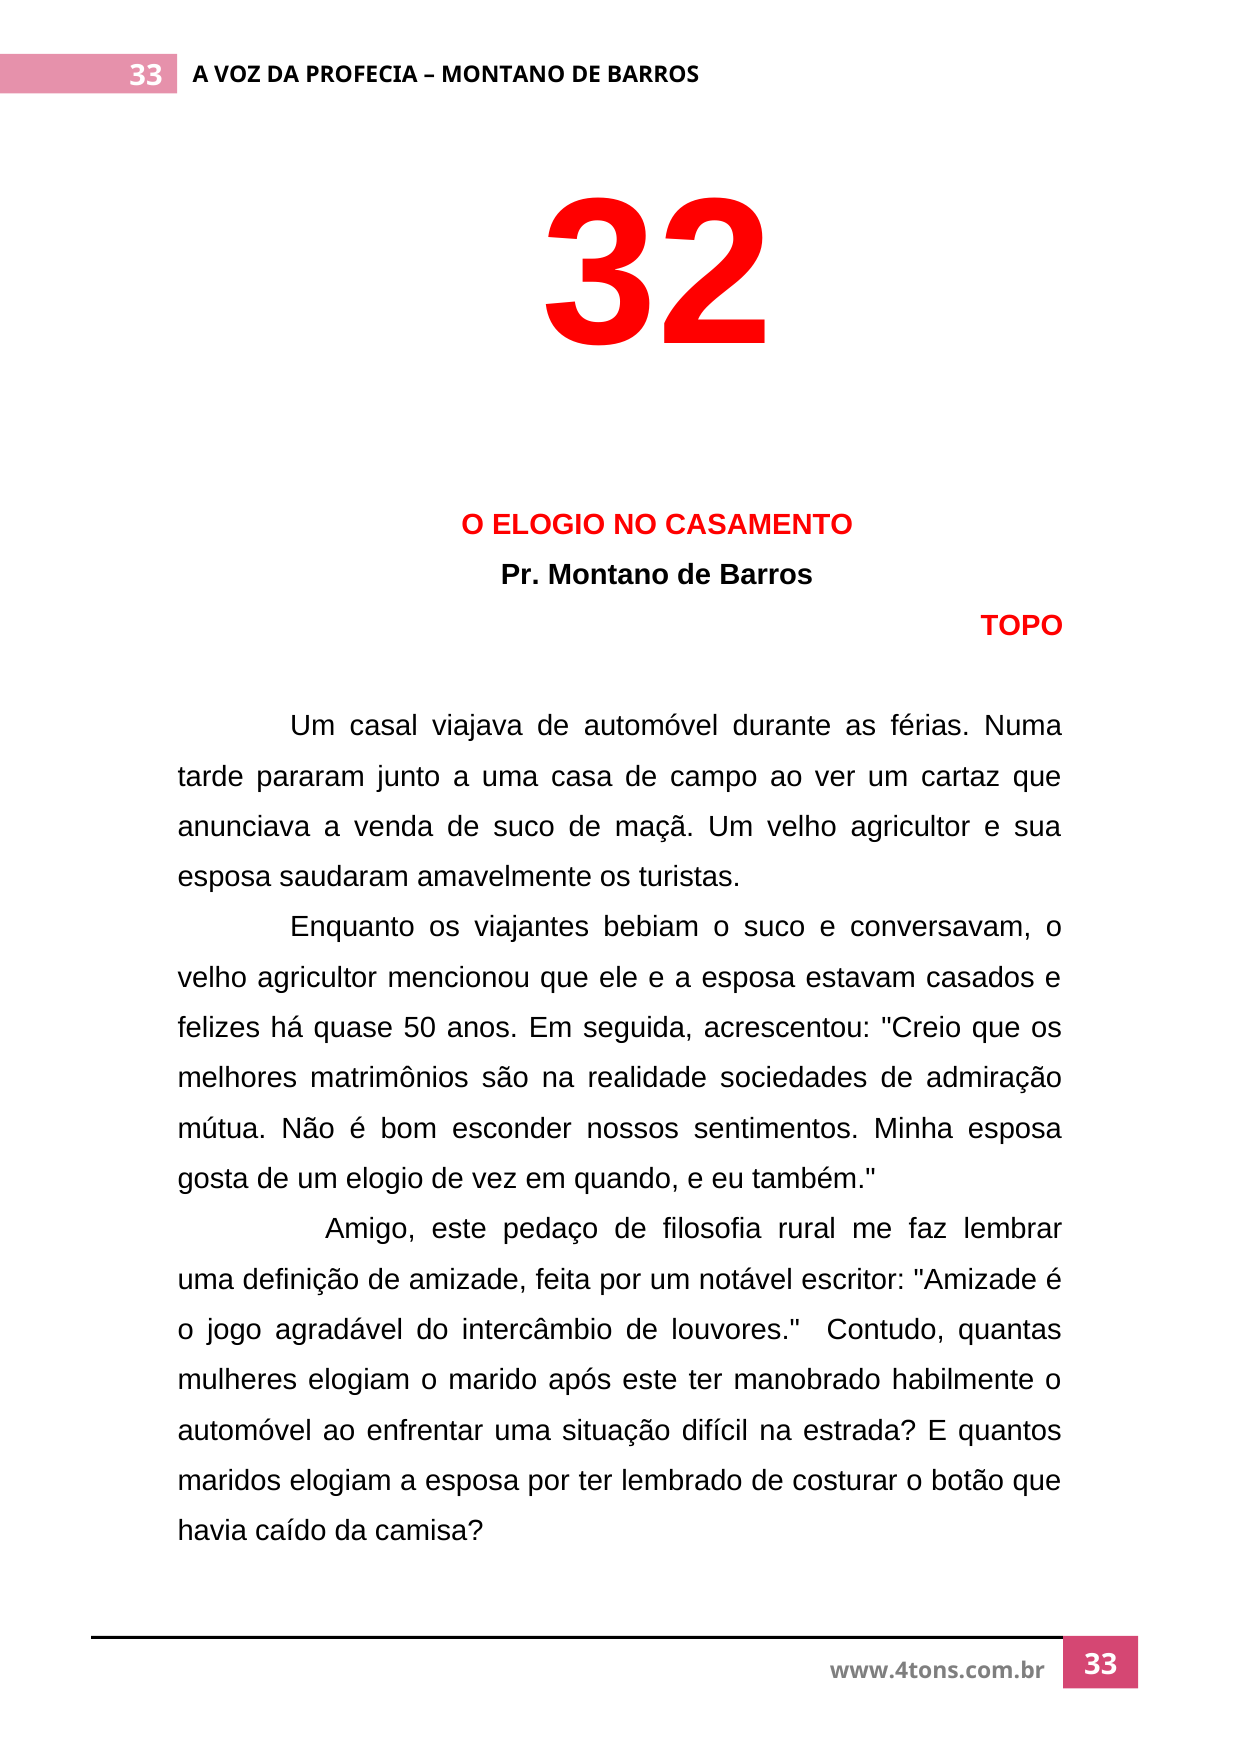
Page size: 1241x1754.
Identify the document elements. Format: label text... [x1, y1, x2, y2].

title TOPO [177, 608, 1063, 641]
text 32 [177, 148, 1063, 387]
subtitle Pr. Montano de Barros [177, 557, 1063, 591]
text Amigo, este pedaço de filosofia rural me faz lembrar uma definição de amizade, feita por um notável escritor: "Amizade é o jogo agradável do intercâmbio de louvores." Contudo, quantas mulheres elogiam o marido após este ter manobrado habilmente o automóvel ao enfrentar uma situação difícil na estrada? E quantos maridos elogiam a esposa por ter lembrado de costurar o botão que havia caído da camisa? [177, 1211, 1063, 1547]
text Enquanto os viajantes bebiam o suco e conversavam, o velho agricultor mencionou que ele e a esposa estavam casados e felizes há quase 50 anos. Em seguida, acrescentou: "Creio que os melhores matrimônios são na realidade sociedades de admiração mútua. Não é bom esconder nossos sentimentos. Minha esposa gosta de um elogio de vez em quando, e eu também." [177, 909, 1063, 1194]
text Um casal viajava de automóvel durante as férias. Numa tarde pararam junto a uma casa de campo ao ver um cartaz que anunciava a venda de suco de maçã. Um velho agricultor e sua esposa saudaram amavelmente os turistas. [177, 708, 1063, 893]
text O ELOGIO NO CASAMENTO [177, 507, 1063, 541]
